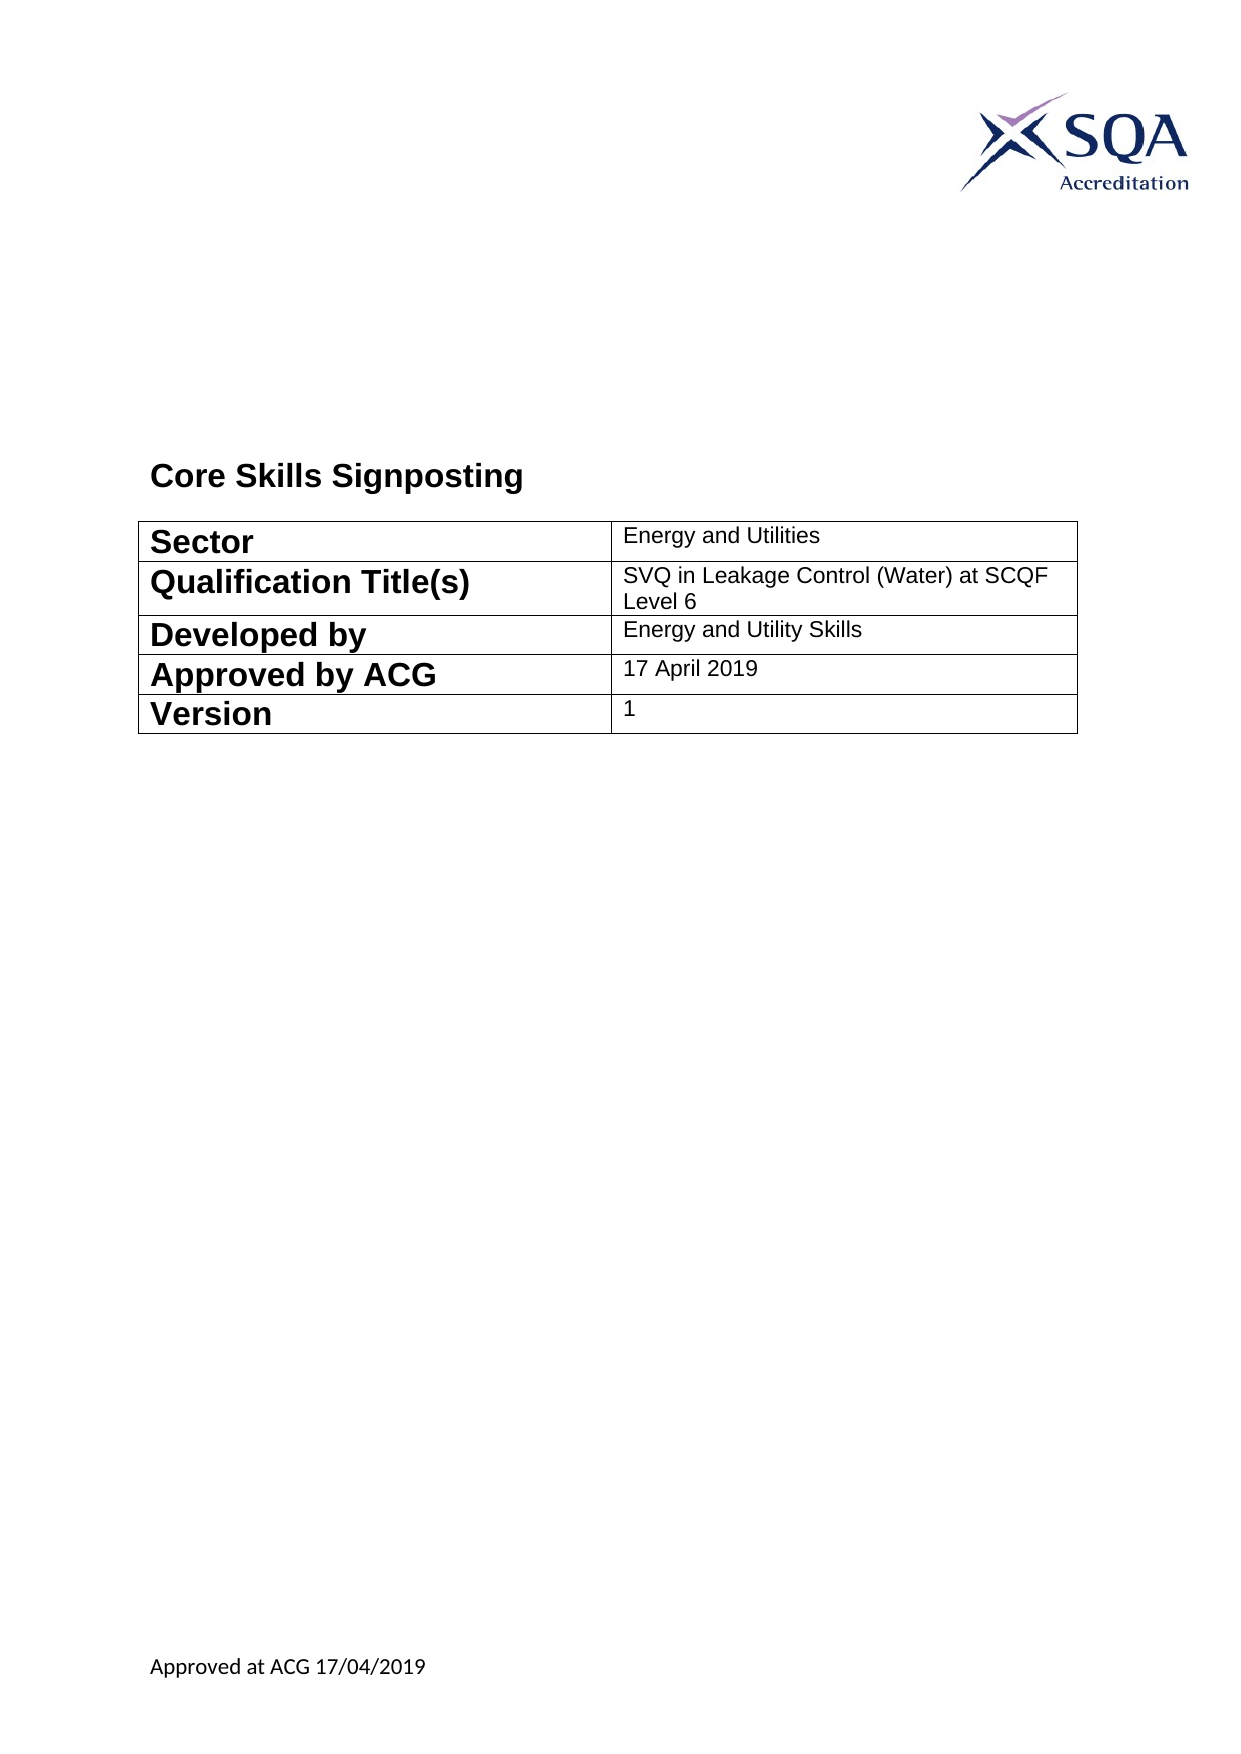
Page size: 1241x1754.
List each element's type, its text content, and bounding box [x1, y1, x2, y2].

table_cell Approved by ACG [139, 655, 611, 693]
table_cell 17 April 2019 [612, 655, 1077, 693]
table_cell Version [139, 695, 611, 733]
table_header Energy and Utilities [612, 522, 1077, 561]
table_header Sector [139, 522, 611, 561]
table_cell Qualification Title(s) [139, 562, 611, 614]
table_cell Energy and Utility Skills [612, 616, 1077, 654]
table_cell Developed by [139, 616, 611, 654]
table_cell SVQ in Leakage Control (Water) at SCQF Level 6 [612, 562, 1077, 614]
picture [918, 81, 1241, 207]
text Core Skills Signposting [150, 456, 1090, 495]
table_cell 1 [612, 695, 1077, 733]
